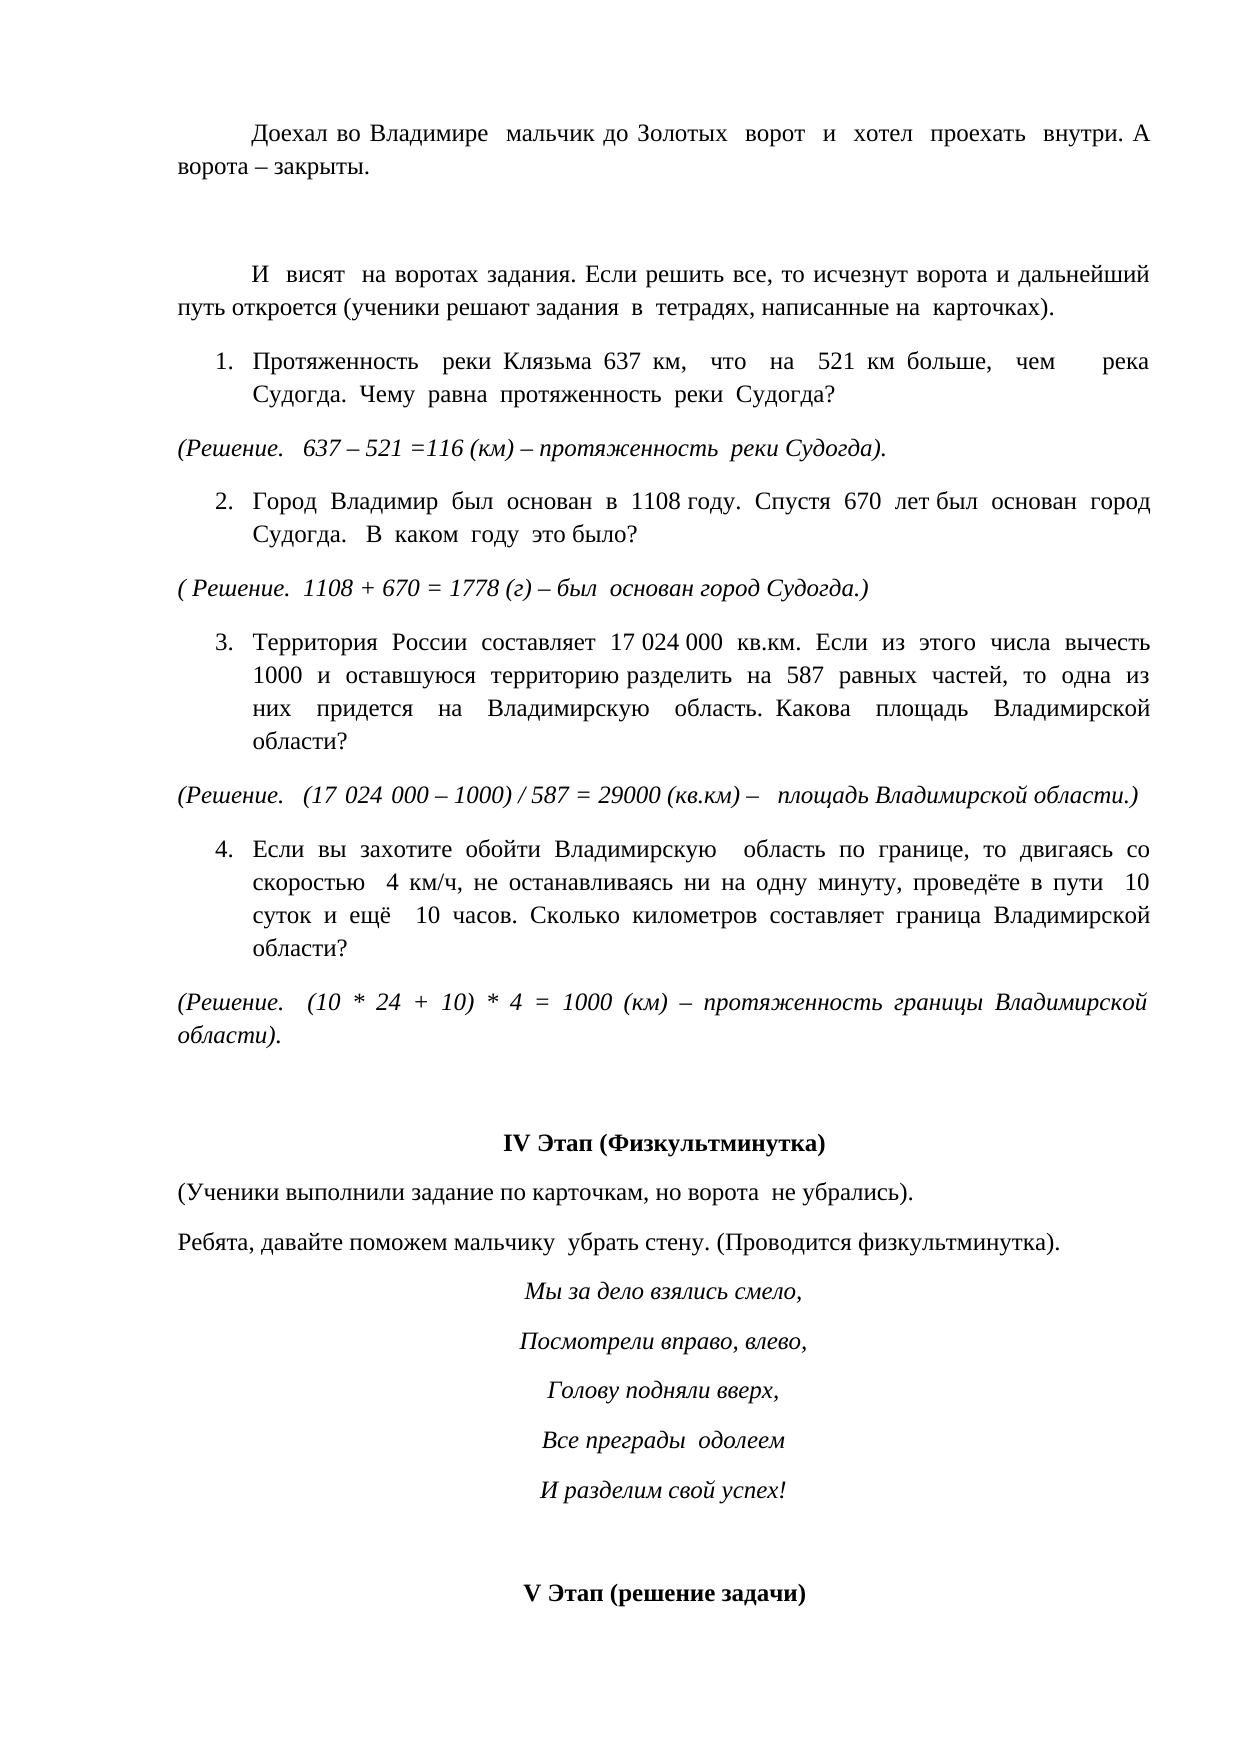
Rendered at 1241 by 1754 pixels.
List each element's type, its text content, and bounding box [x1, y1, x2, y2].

text IV Этап (Физкультминутка) [177, 1128, 1152, 1156]
text (Решение. (17 024 000 – 1000) / 587 = 29000 (кв.км) – площадь Владимирской области.) [177, 780, 1152, 809]
list Протяженность реки Клязьма 637 км, что на 521 км больше, чем река Судогда. Чему равна протяженность реки Судогда? [215, 346, 1152, 407]
text (Решение. 637 – 521 =116 (км) – протяженность реки Судогда). [177, 433, 1152, 461]
text Мы за дело взялись смело, [177, 1276, 1152, 1305]
text И висят на воротах задания. Если решить все, то исчезнут ворота и дальнейший путь откроется (ученики решают задания в тетрадях, написанные на карточках). [177, 259, 1152, 321]
text Посмотрели вправо, влево, [177, 1326, 1152, 1355]
list Территория России составляет 17 024 000 кв.км. Если из этого числа вычесть 1000 и оставшуюся территорию разделить на 587 равных частей, то одна из них придется на Владимирскую область. Какова площадь Владимирской области? [215, 627, 1152, 755]
text Доехал во Владимире мальчик до Золотых ворот и хотел проехать внутри. А ворота – закрыты. [177, 118, 1152, 180]
text (Ученики выполнили задание по карточкам, но ворота не убрались). [177, 1177, 1152, 1206]
list Если вы захотите обойти Владимирскую область по границе, то двигаясь со скоростью 4 км/ч, не останавливаясь ни на одну минуту, проведёте в пути 10 суток и ещё 10 часов. Сколько километров составляет граница Владимирской области? [215, 834, 1152, 962]
text (Решение. (10 * 24 + 10) * 4 = 1000 (км) – протяженность границы Владимирской области). [177, 987, 1152, 1049]
list Город Владимир был основан в 1108 году. Спустя 670 лет был основан город Судогда. В каком году это было? [215, 486, 1152, 548]
text Все преграды одолеем [177, 1425, 1152, 1454]
text V Этап (решение задачи) [177, 1578, 1152, 1607]
text ( Решение. 1108 + 670 = 1778 (г) – был основан город Судогда.) [177, 573, 1152, 602]
text И разделим свой успех! [177, 1475, 1152, 1503]
text Голову подняли вверх, [177, 1376, 1152, 1404]
text Ребята, давайте поможем мальчику убрать стену. (Проводится физкультминутка). [177, 1227, 1152, 1256]
